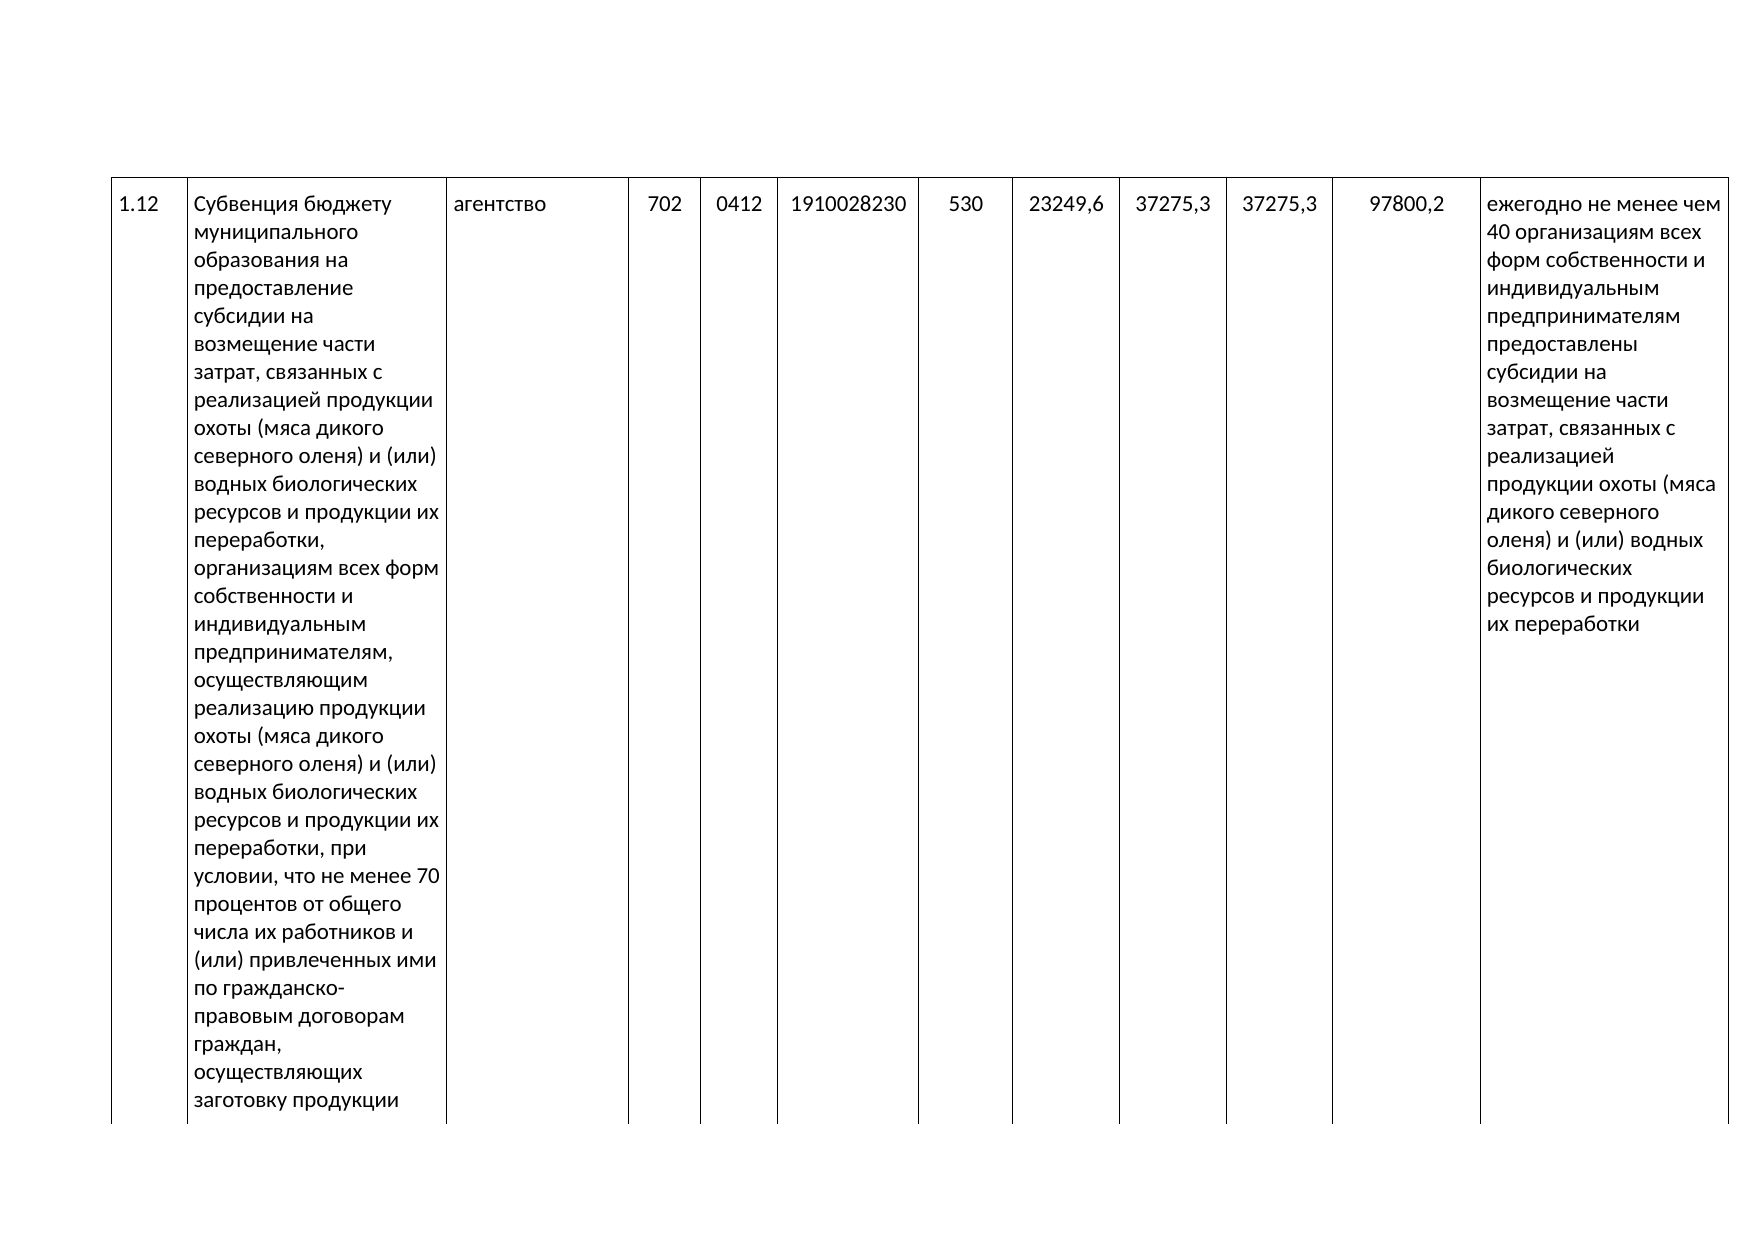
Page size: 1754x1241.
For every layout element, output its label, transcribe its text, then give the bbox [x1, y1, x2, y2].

table_cell агентство [447, 178, 628, 1124]
table_cell 530 [919, 178, 1012, 1124]
table_cell 97800,2 [1333, 178, 1480, 1124]
table_cell 1910028230 [778, 178, 918, 1124]
table_cell 37275,3 [1227, 178, 1332, 1124]
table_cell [188, 178, 446, 1124]
table_cell 37275,3 [1120, 178, 1226, 1124]
table_cell 702 [629, 178, 700, 1124]
table_cell 1.12 [112, 178, 187, 1124]
table_cell 0412 [701, 178, 777, 1124]
table_cell 23249,6 [1013, 178, 1119, 1124]
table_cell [1481, 178, 1728, 1124]
